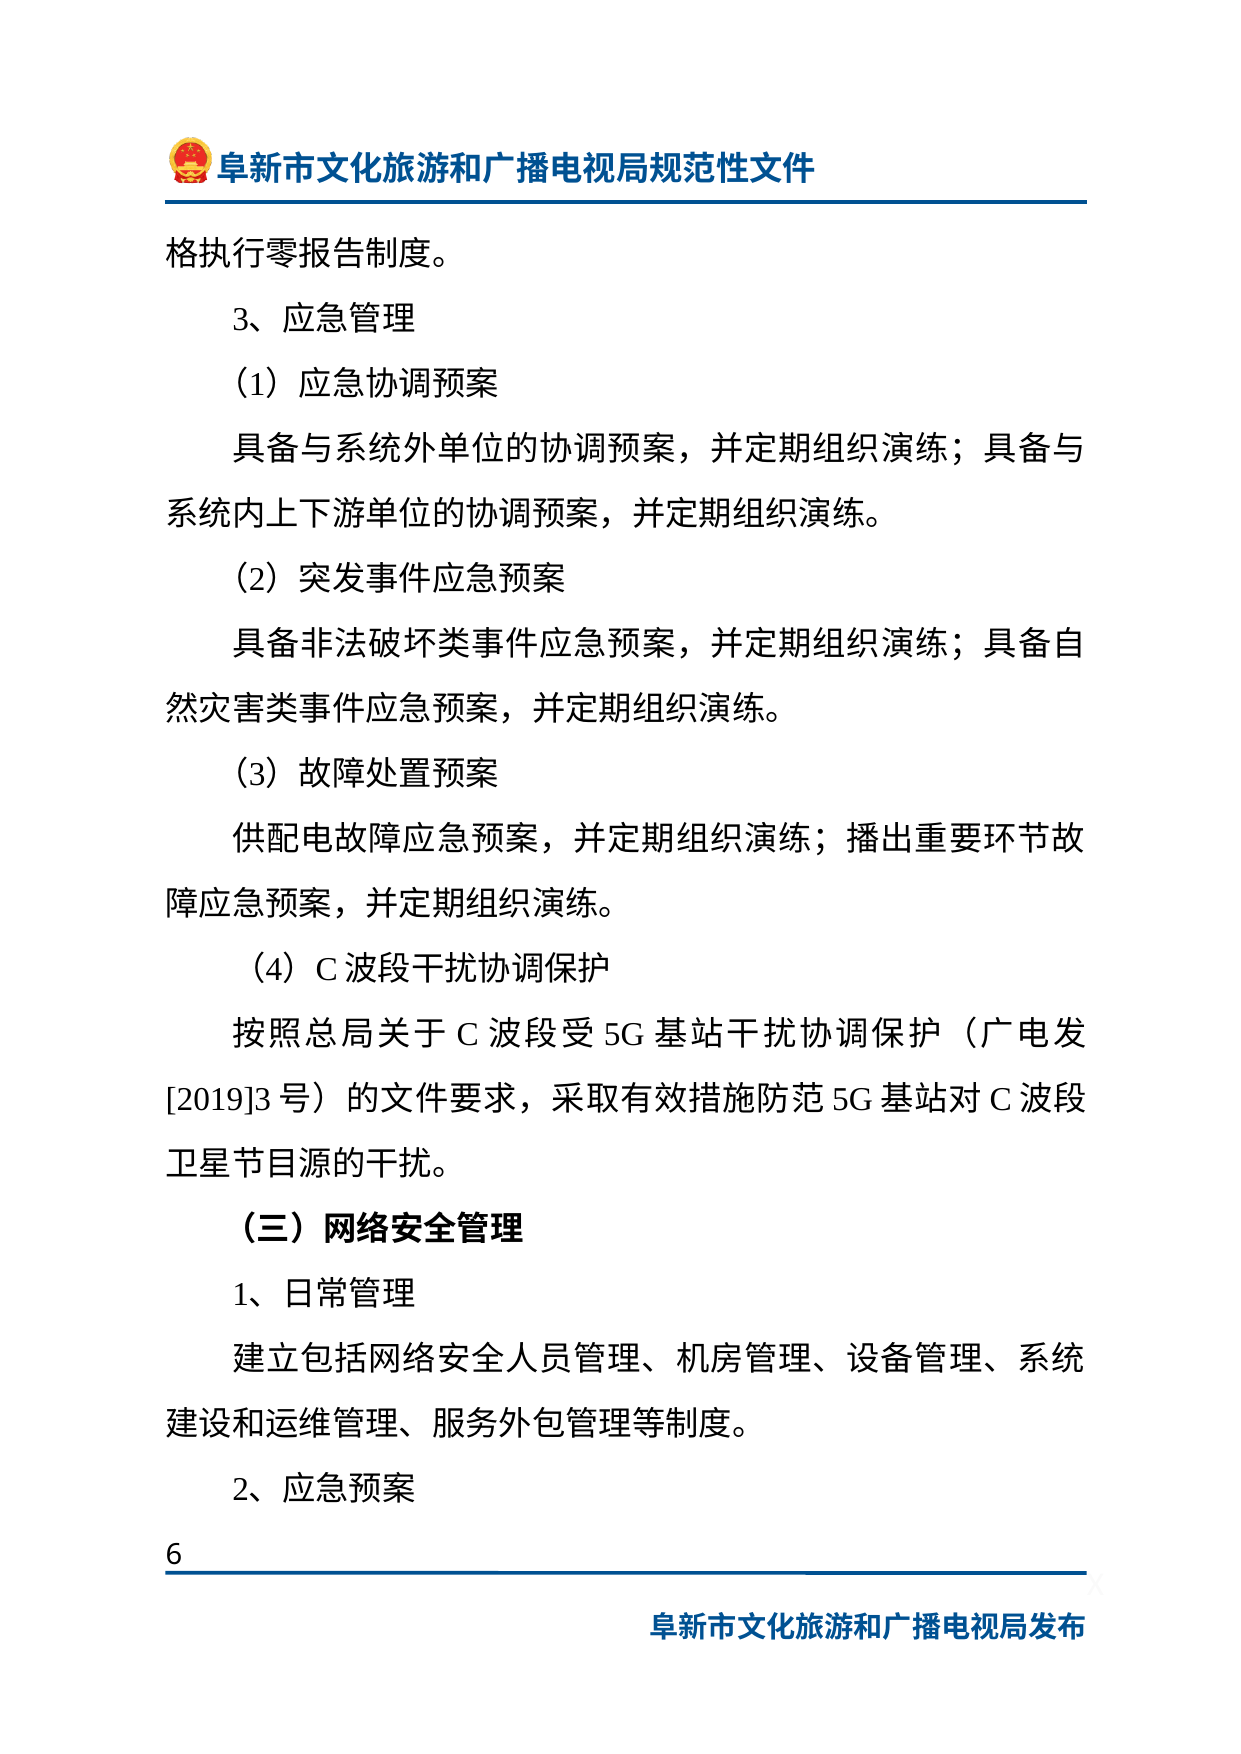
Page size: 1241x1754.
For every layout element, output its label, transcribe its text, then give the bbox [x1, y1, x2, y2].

text （4）C波段干扰协调保护 [165, 934, 1087, 999]
text （1）应急协调预案 [165, 349, 1087, 414]
text 按照总局关于C波段受5G基站干扰协调保护（广电发[2019]3号）的文件要求，采取有效措施防范5G基站对C波段卫星节目源的干扰。 [165, 999, 1087, 1194]
text 建立包括网络安全人员管理、机房管理、设备管理、系统建设和运维管理、服务外包管理等制度。 [165, 1324, 1087, 1454]
text 重要保障期前，制定重要保障期工作方案和应急预案，做好动员部署、安全防范和技术准备；重要节目和重点时段，主管领导应当现场指挥；加强值班和监测，并做好应急准备；严格执行零报告制度。 [165, 219, 1087, 284]
picture [165, 136, 216, 187]
text 1、日常管理 [165, 1259, 1087, 1324]
text （2）突发事件应急预案 [165, 544, 1087, 609]
text 3、应急管理 [165, 284, 1087, 349]
text （三）网络安全管理 [165, 1194, 1087, 1259]
text 2、应急预案 [165, 1454, 1087, 1519]
text 供配电故障应急预案，并定期组织演练；播出重要环节故障应急预案，并定期组织演练。 [165, 804, 1087, 934]
text 具备与系统外单位的协调预案，并定期组织演练；具备与系统内上下游单位的协调预案，并定期组织演练。 [165, 414, 1087, 544]
text （3）故障处置预案 [165, 739, 1087, 804]
text 具备非法破坏类事件应急预案，并定期组织演练；具备自然灾害类事件应急预案，并定期组织演练。 [165, 609, 1087, 739]
